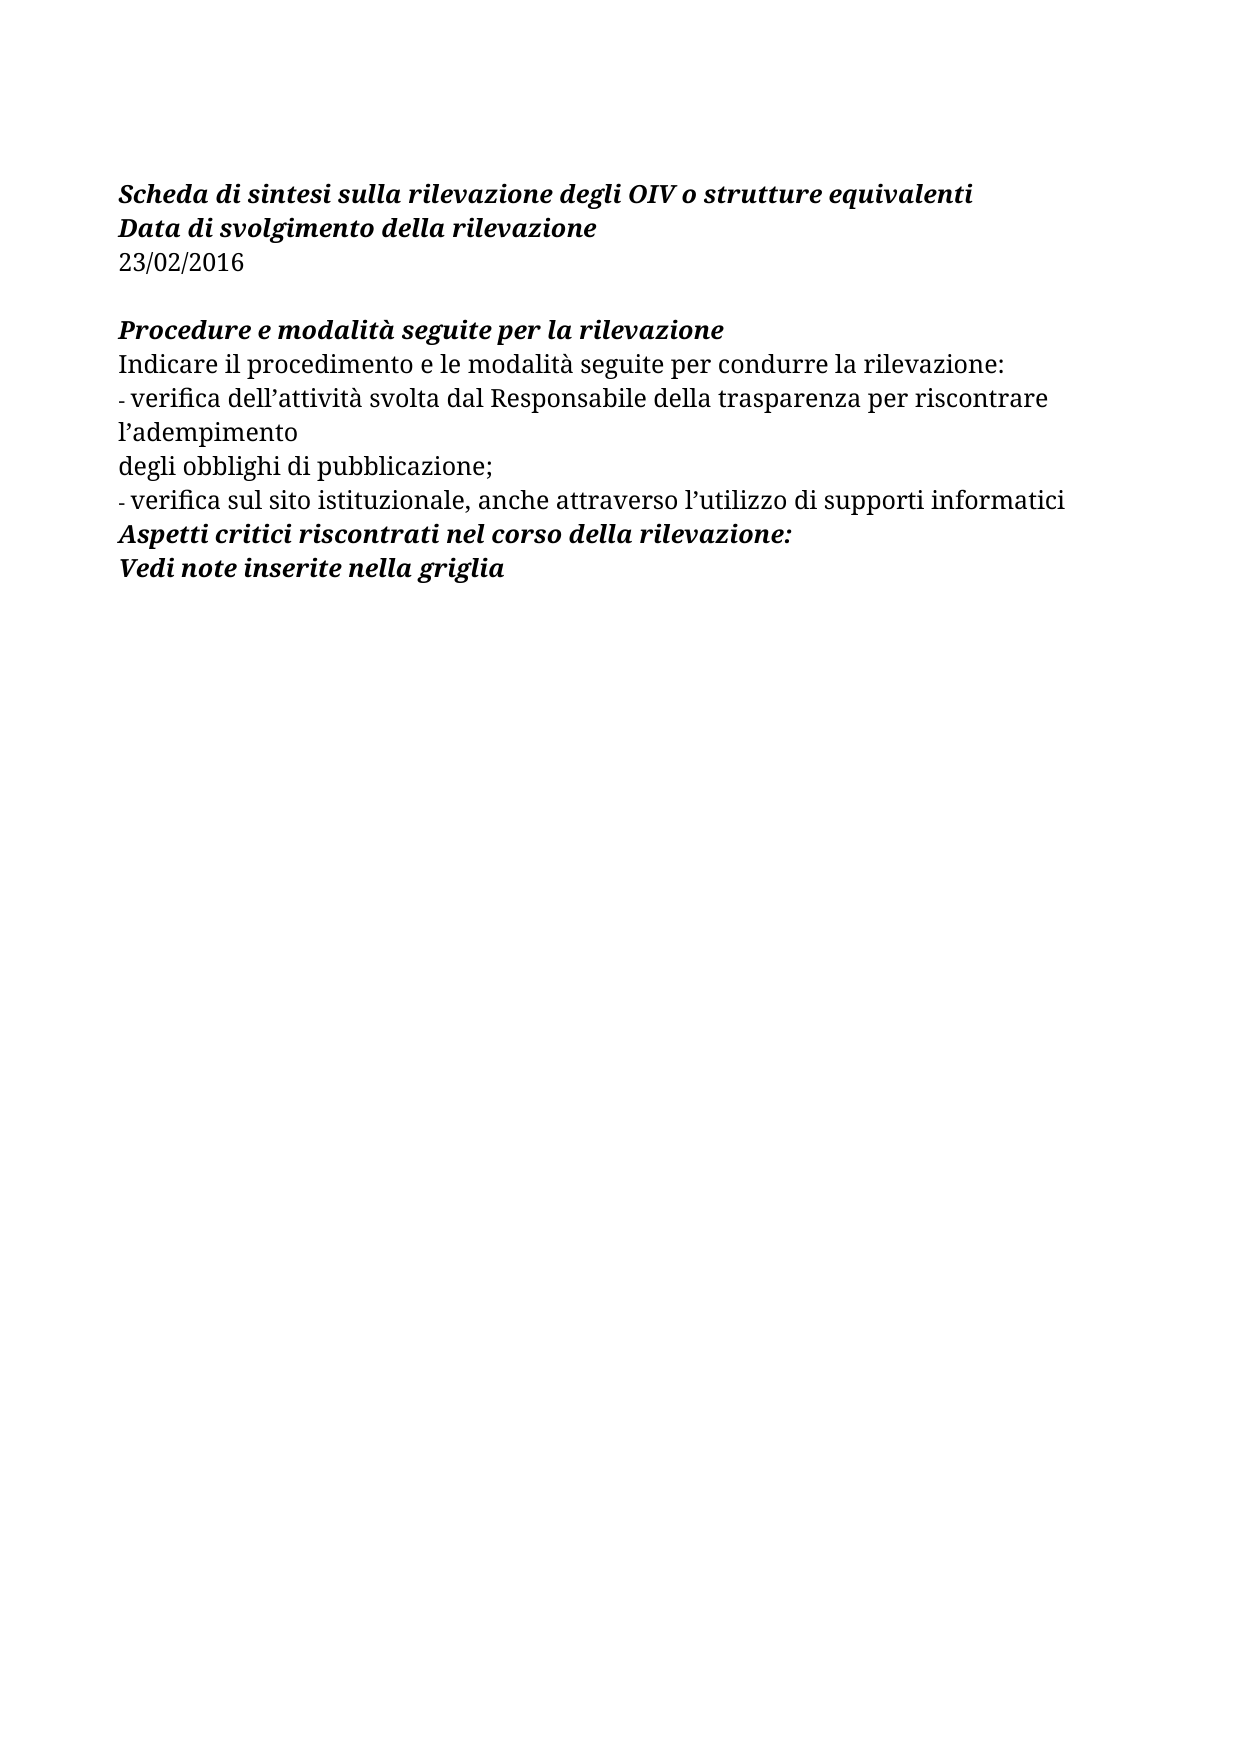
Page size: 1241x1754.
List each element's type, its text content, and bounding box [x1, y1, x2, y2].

text Indicare il procedimento e le modalità seguite per condurre la rilevazione: [118, 347, 1122, 381]
text Scheda di sintesi sulla rilevazione degli OIV o strutture equivalenti [118, 176, 1122, 210]
text Procedure e modalità seguite per la rilevazione [118, 313, 1122, 347]
text degli obblighi di pubblicazione; [118, 449, 1122, 483]
text 23/02/2016 [118, 244, 1122, 278]
text - verifica dell’attività svolta dal Responsabile della trasparenza per riscontrare l’adempimento [118, 381, 1122, 449]
text - verifica sul sito istituzionale, anche attraverso l’utilizzo di supporti informatici [118, 483, 1122, 517]
text Aspetti critici riscontrati nel corso della rilevazione: [118, 517, 1122, 551]
text Vedi note inserite nella griglia [118, 551, 1122, 585]
text Data di svolgimento della rilevazione [118, 210, 1122, 244]
